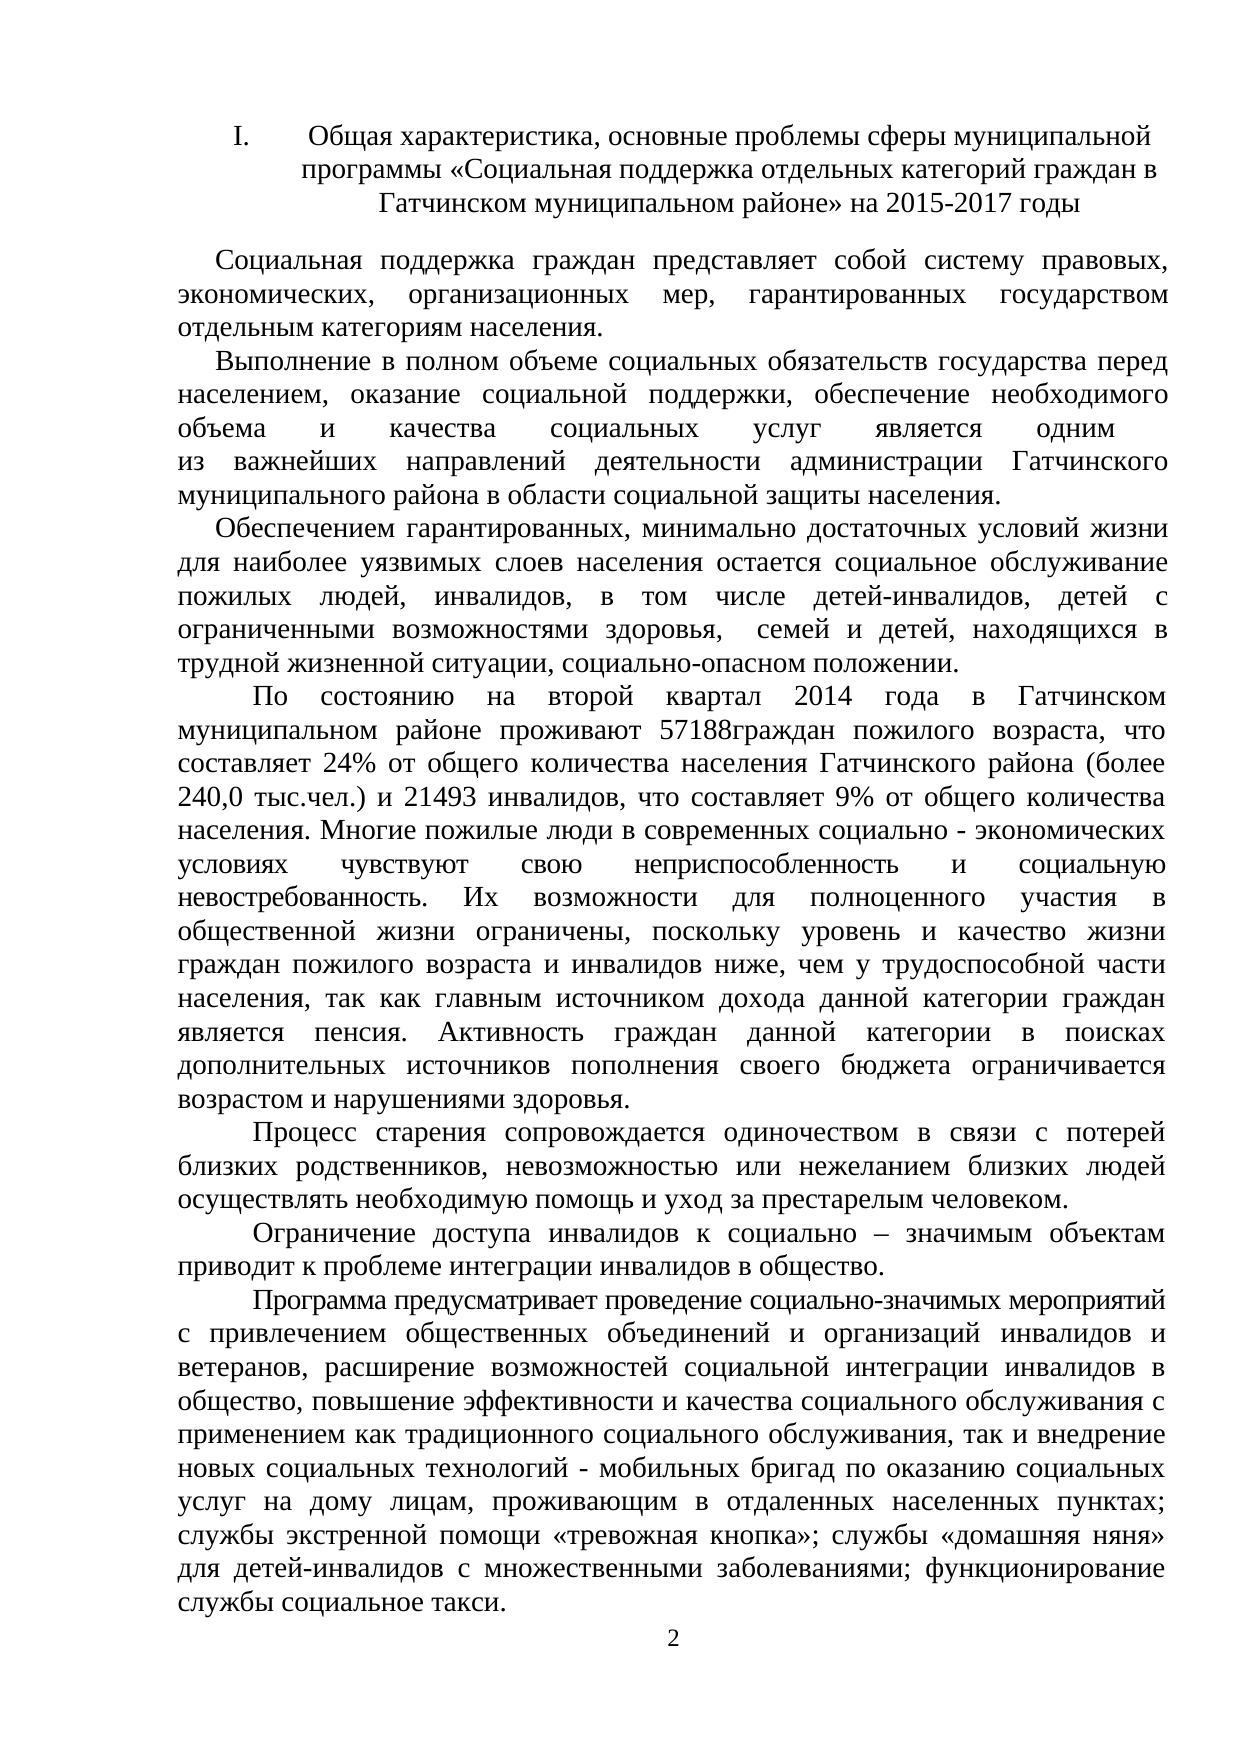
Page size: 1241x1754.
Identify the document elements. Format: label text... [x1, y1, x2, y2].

list Общая характеристика, основные проблемы сферы муниципальной программы «Социальная поддержка отдельных категорий граждан в Гатчинском муниципальном районе» на 2015-2017 годы [215, 118, 1169, 219]
text Программа предусматривает проведение социально-значимых мероприятий с привлечением общественных объединений и организаций инвалидов и ветеранов, расширение возможностей социальной интеграции инвалидов в общество, повышение эффективности и качества социального обслуживания с применением как традиционного социального обслуживания, так и внедрение новых социальных технологий - мобильных бригад по оказанию социальных услуг на дому лицам, проживающим в отдаленных населенных пунктах; службы экстренной помощи «тревожная кнопка»; службы «домашняя няня» для детей-инвалидов с множественными заболеваниями; функционирование службы социальное такси. [177, 1282, 1166, 1617]
text Ограничение доступа инвалидов к социально – значимым объектам приводит к проблеме интеграции инвалидов в общество. [177, 1215, 1166, 1282]
text Выполнение в полном объеме социальных обязательств государства перед населением, оказание социальной поддержки, обеспечение необходимого объема и качества социальных услуг является одним из важнейших направлений деятельности администрации Гатчинского муниципального района в области социальной защиты населения. [177, 343, 1169, 511]
text Процесс старения сопровождается одиночеством в связи с потерей близких родственников, невозможностью или нежеланием близких людей осуществлять необходимую помощь и уход за престарелым человеком. [177, 1114, 1166, 1215]
text Социальная поддержка граждан представляет собой систему правовых, экономических, организационных мер, гарантированных государством отдельным категориям населения. [177, 242, 1169, 343]
text По состоянию на второй квартал 2014 года в Гатчинском муниципальном районе проживают 57188граждан пожилого возраста, что составляет 24% от общего количества населения Гатчинского района (более 240,0 тыс.чел.) и 21493 инвалидов, что составляет 9% от общего количества населения. Многие пожилые люди в современных социально - экономических условиях чувствуют свою неприспособленность и социальную невостребованность. Их возможности для полноценного участия в общественной жизни ограничены, поскольку уровень и качество жизни граждан пожилого возраста и инвалидов ниже, чем у трудоспособной части населения, так как главным источником дохода данной категории граждан является пенсия. Активность граждан данной категории в поисках дополнительных источников пополнения своего бюджета ограничивается возрастом и нарушениями здоровья. [177, 678, 1166, 1114]
text Обеспечением гарантированных, минимально достаточных условий жизни для наиболее уязвимых слоев населения остается социальное обслуживание пожилых людей, инвалидов, в том числе детей-инвалидов, детей с ограниченными возможностями здоровья, семей и детей, находящихся в трудной жизненной ситуации, социально-опасном положении. [177, 511, 1169, 678]
